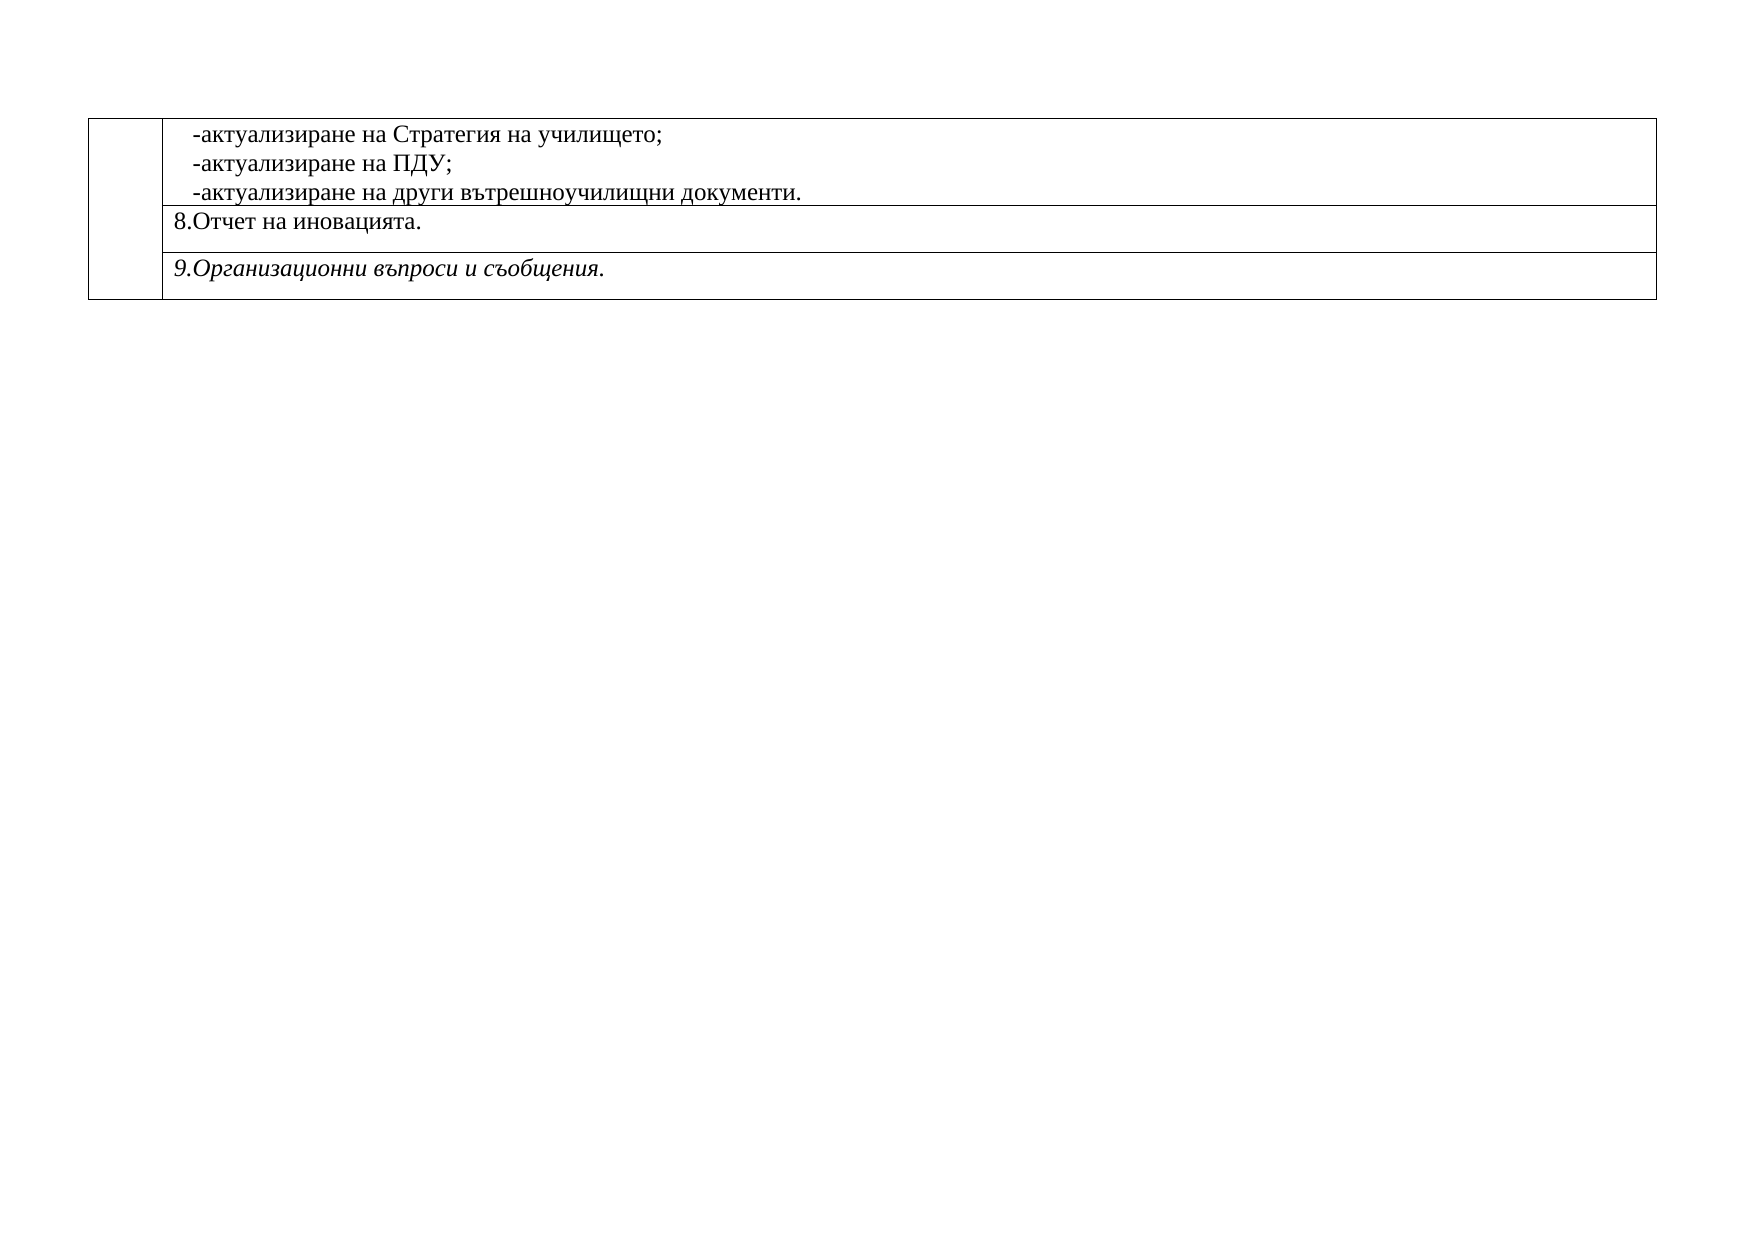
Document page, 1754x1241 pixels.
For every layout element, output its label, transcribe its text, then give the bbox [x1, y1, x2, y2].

table_cell 8.Отчет на иновацията. [163, 206, 1656, 252]
table_cell 9.Организационни въпроси и съобщения. [163, 253, 1656, 299]
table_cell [163, 119, 1656, 205]
